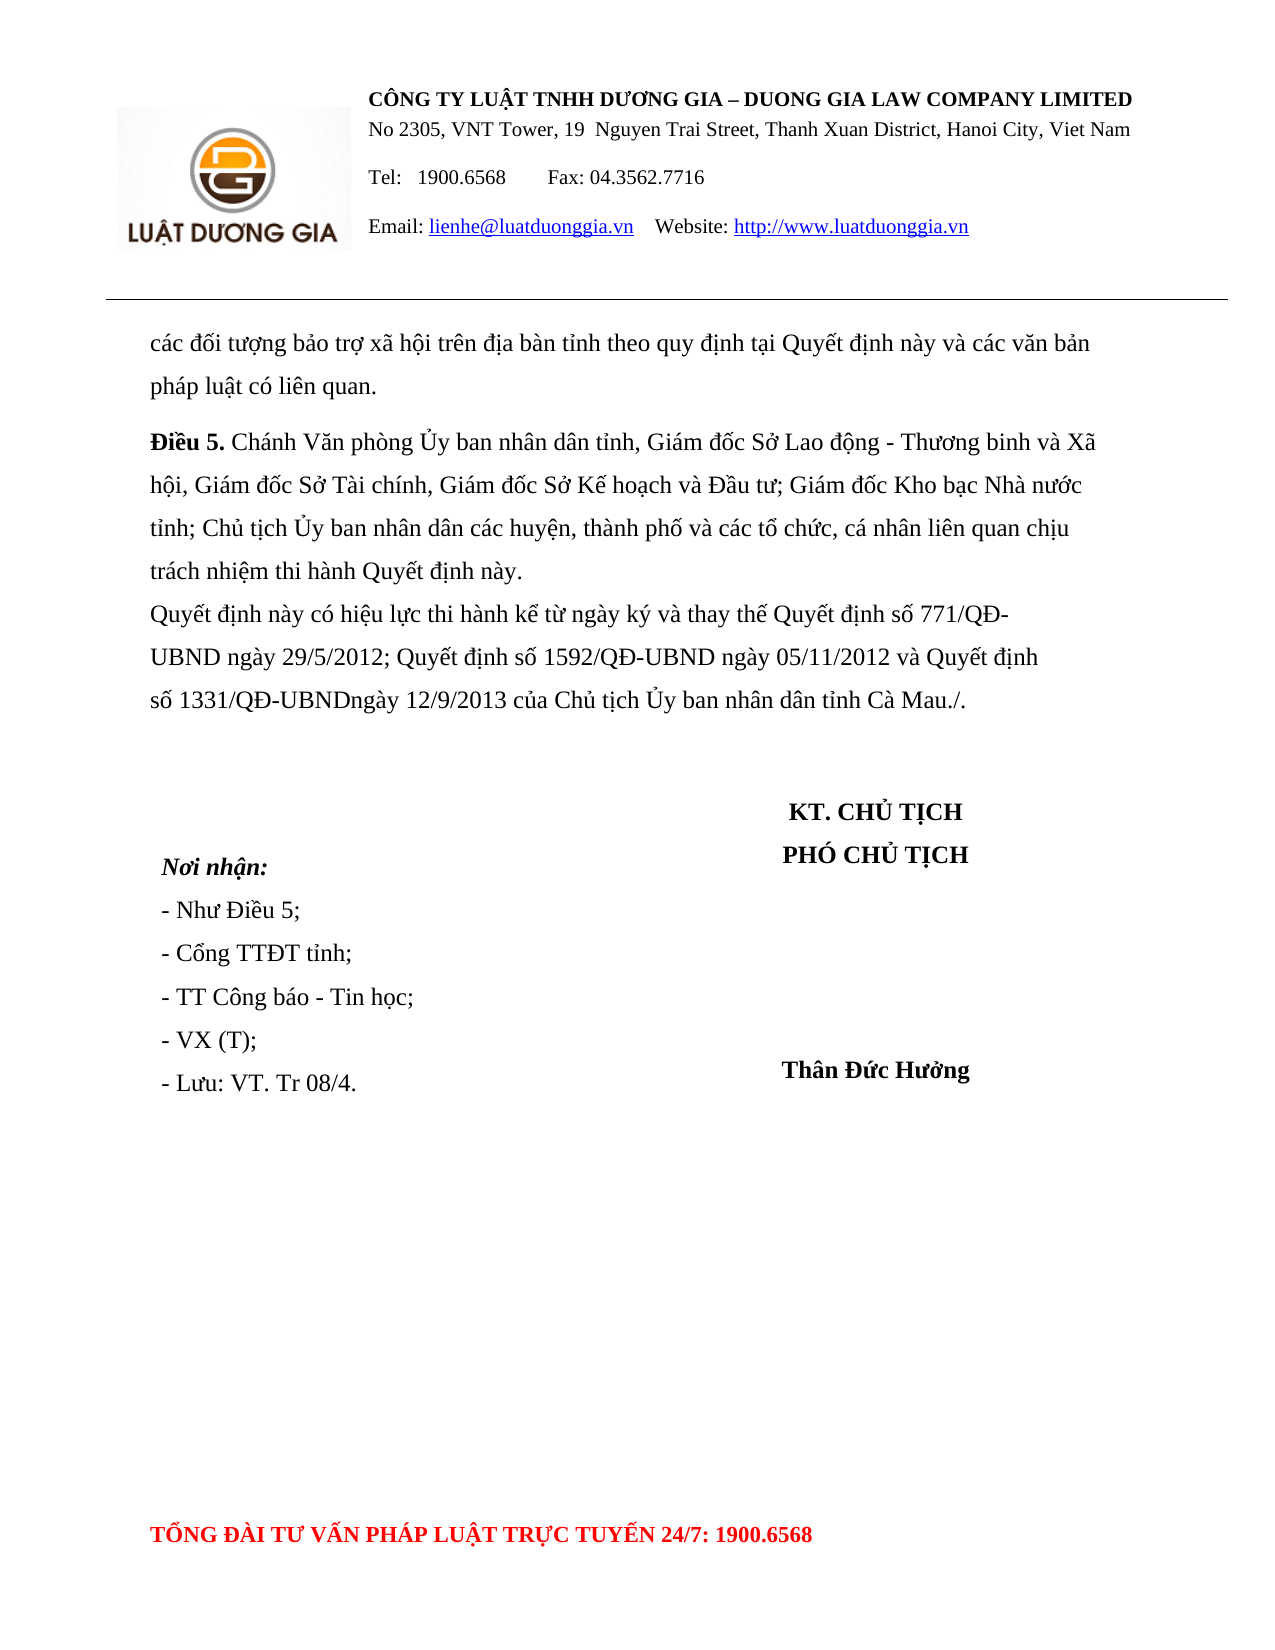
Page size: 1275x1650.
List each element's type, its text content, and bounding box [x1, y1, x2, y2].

text Quyết định này có hiệu lực thi hành kể từ ngày ký và thay thế Quyết định số 771/QĐ-UBND ngày 29/5/2012; Quyết định số 1592/QĐ-UBND ngày 05/11/2012 và Quyết định số 1331/QĐ-UBNDngày 12/9/2013 của Chủ tịch Ủy ban nhân dân tỉnh Cà Mau./. [150, 599, 1125, 714]
picture [116, 107, 352, 250]
text Điều 5. Chánh Văn phòng Ủy ban nhân dân tỉnh, Giám đốc Sở Lao động - Thương binh và Xã hội, Giám đốc Sở Tài chính, Giám đốc Sở Kế hoạch và Đầu tư; Giám đốc Kho bạc Nhà nước tỉnh; Chủ tịch Ủy ban nhân dân các huyện, thành phố và các tổ chức, cá nhân liên quan chịu trách nhiệm thi hành Quyết định này. [150, 427, 1125, 585]
table_header KT. CHỦ TỊCH PHÓ CHỦ TỊCH Thân Đức Hưởng [634, 784, 1117, 1111]
table_header Nơi nhận: - Như Điều 5; - Cổng TTĐT tỉnh; - TT Công báo - Tin học; - VX (T); - Lưu: VT. Tr 08/4. [150, 784, 634, 1111]
